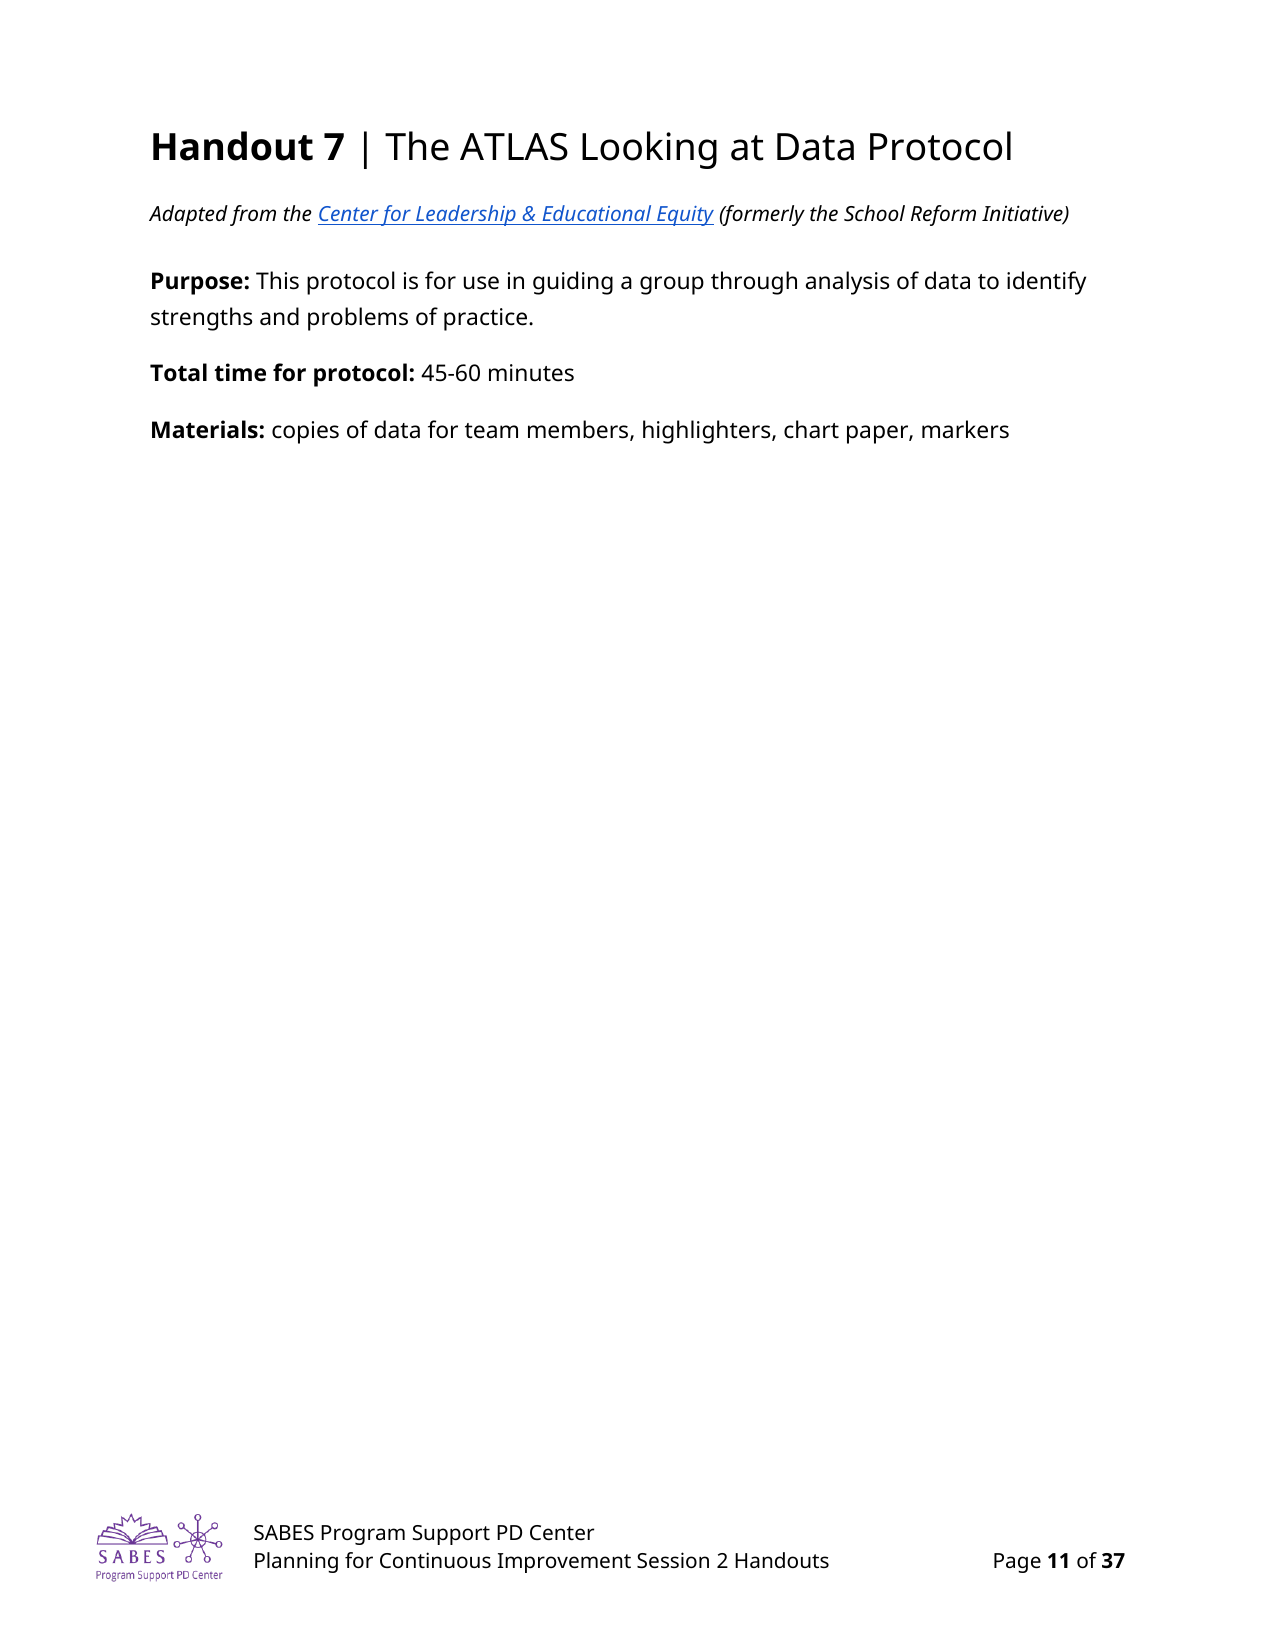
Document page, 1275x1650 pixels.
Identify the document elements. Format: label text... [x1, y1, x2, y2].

text Total time for protocol: 45-60 minutes [150, 357, 1125, 389]
subtitle Handout 7 | The ATLAS Looking at Data Protocol [150, 120, 1125, 171]
text Adapted from the Center for Leadership & Educational Equity (formerly the School Reform Initiative) [150, 199, 1125, 228]
picture [92, 1508, 226, 1587]
text Materials: copies of data for team members, highlighters, chart paper, markers [150, 414, 1125, 445]
text Purpose: This protocol is for use in guiding a group through analysis of data to identify strengths and problems of practice. [150, 265, 1125, 332]
